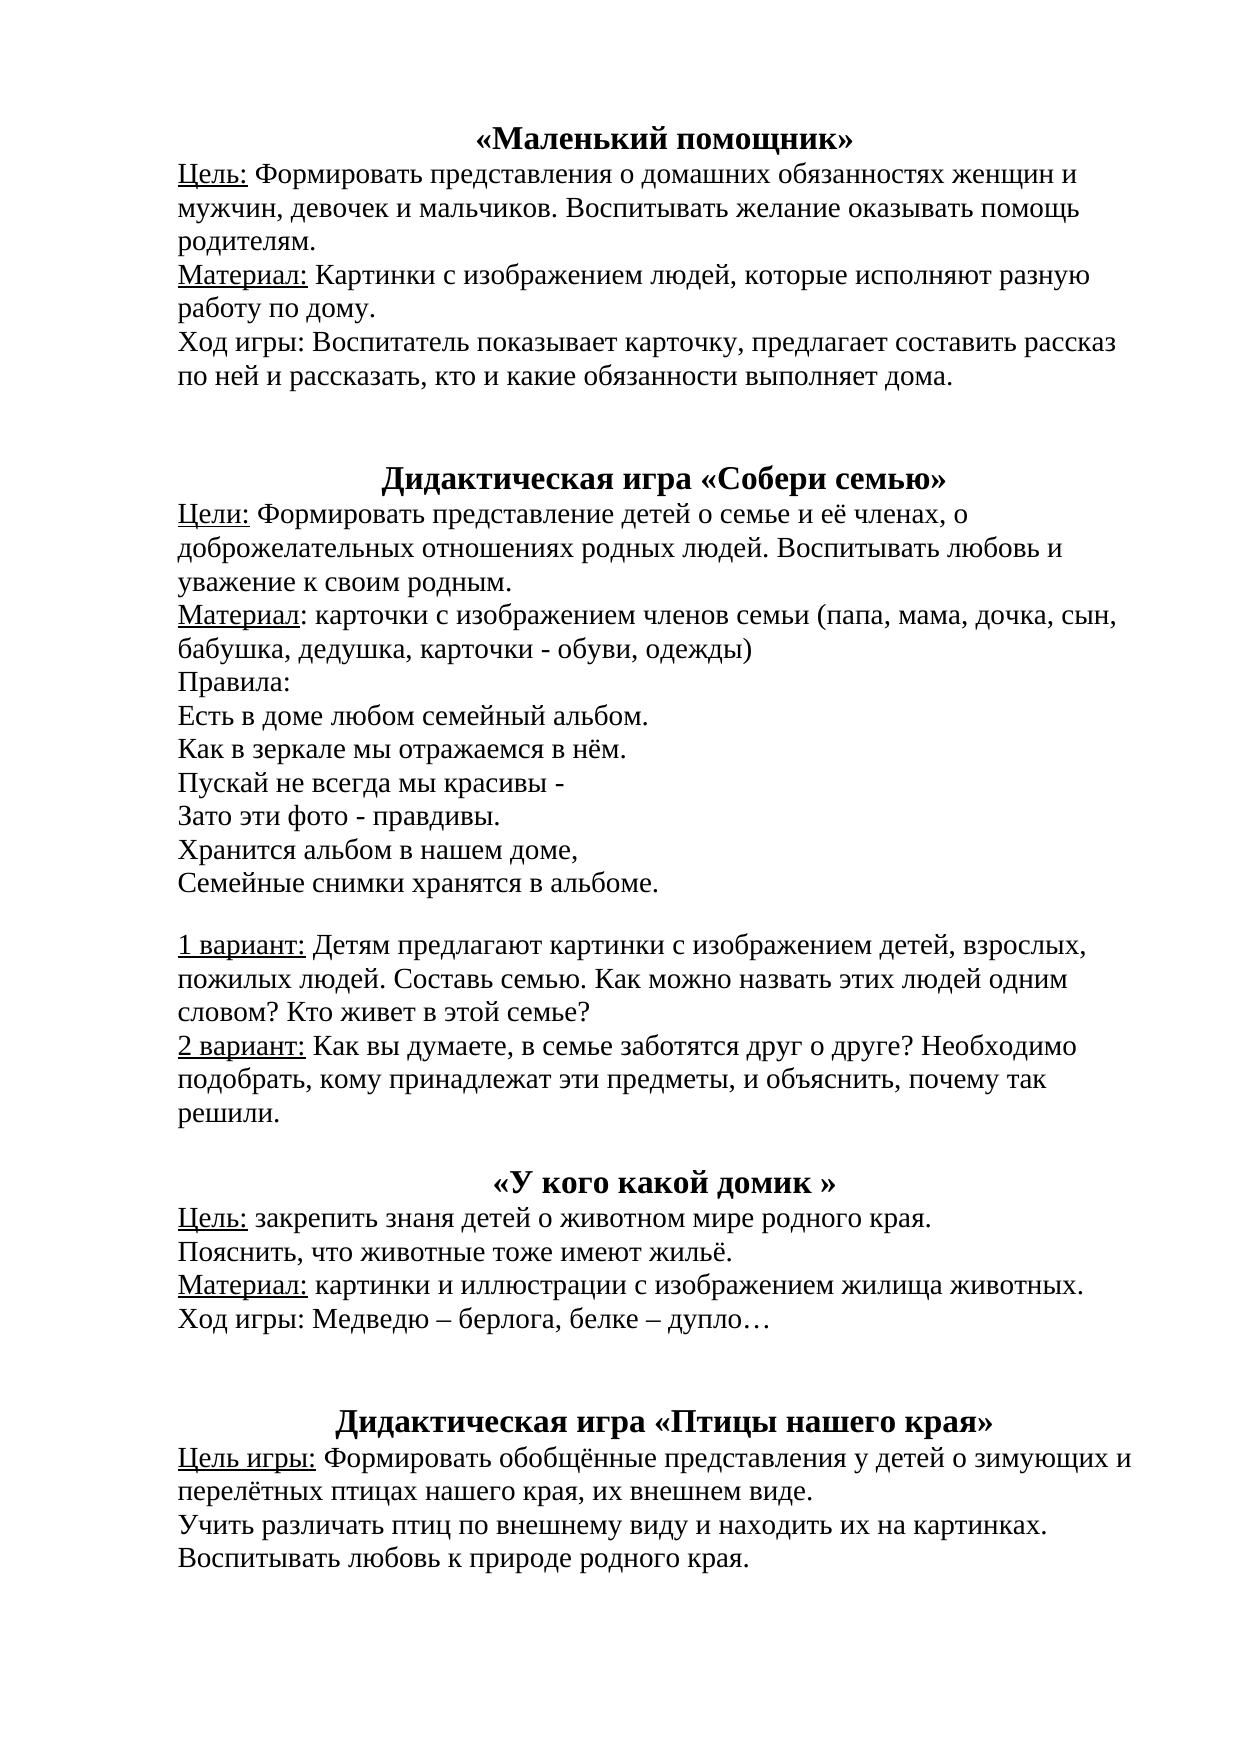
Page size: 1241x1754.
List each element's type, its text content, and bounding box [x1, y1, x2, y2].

text Хранится альбом в нашем доме, [177, 832, 1152, 866]
text Пускай не всегда мы красивы - [177, 765, 1152, 798]
text Как в зеркале мы отражаемся в нём. [177, 731, 1152, 765]
text Цель: закрепить знаня детей о животном мире родного края. Пояснить, что животные тоже имеют жильё. Материал: картинки и иллюстрации с изображением жилища животных. [177, 1200, 1152, 1301]
text Ход игры: Воспитатель показывает карточку, предлагает составить рассказ по ней и рассказать, кто и какие обязанности выполняет дома. [177, 324, 1152, 391]
text Материал: карточки с изображением членов семьи (папа, мама, дочка, сын, бабушка, дедушка, карточки - обуви, одежды) [177, 597, 1152, 664]
text 1 вариант: Детям предлагают картинки с изображением детей, взрослых, пожилых людей. Составь семью. Как можно назвать этих людей одним словом? Кто живет в этой семье? [177, 927, 1152, 1028]
text Правила: [177, 664, 1152, 698]
text Семейные снимки хранятся в альбоме. [177, 866, 1152, 899]
text «У кого какой домик » [177, 1162, 1152, 1200]
text Дидактическая игра «Собери семью» [177, 458, 1152, 497]
text Воспитывать любовь к природе родного края. [177, 1541, 1152, 1574]
text Учить различать птиц по внешнему виду и находить их на картинках. [177, 1507, 1152, 1541]
text Есть в доме любом семейный альбом. [177, 698, 1152, 731]
text Дидактическая игра «Птицы нашего края» [177, 1402, 1152, 1440]
text Зато эти фото - правдивы. [177, 798, 1152, 832]
text Ход игры: Медведю – берлога, белке – дупло… [177, 1301, 1152, 1334]
text Цели: Формировать представление детей о семье и её членах, о доброжелательных отношениях родных людей. Воспитывать любовь и уважение к своим родным. [177, 497, 1152, 597]
text 2 вариант: Как вы думаете, в семье заботятся друг о друге? Необходимо подобрать, кому принадлежат эти предметы, и объяснить, почему так решили. [177, 1028, 1152, 1128]
text Цель игры: Формировать обобщённые представления у детей о зимующих и перелётных птицах нашего края, их внешнем виде. [177, 1440, 1152, 1507]
text Цель: Формировать представления о домашних обязанностях женщин и мужчин, девочек и мальчиков. Воспитывать желание оказывать помощь родителям. [177, 156, 1152, 257]
text «Маленький помощник» [177, 118, 1152, 156]
text Материал: Картинки с изображением людей, которые исполняют разную работу по дому. [177, 257, 1152, 324]
